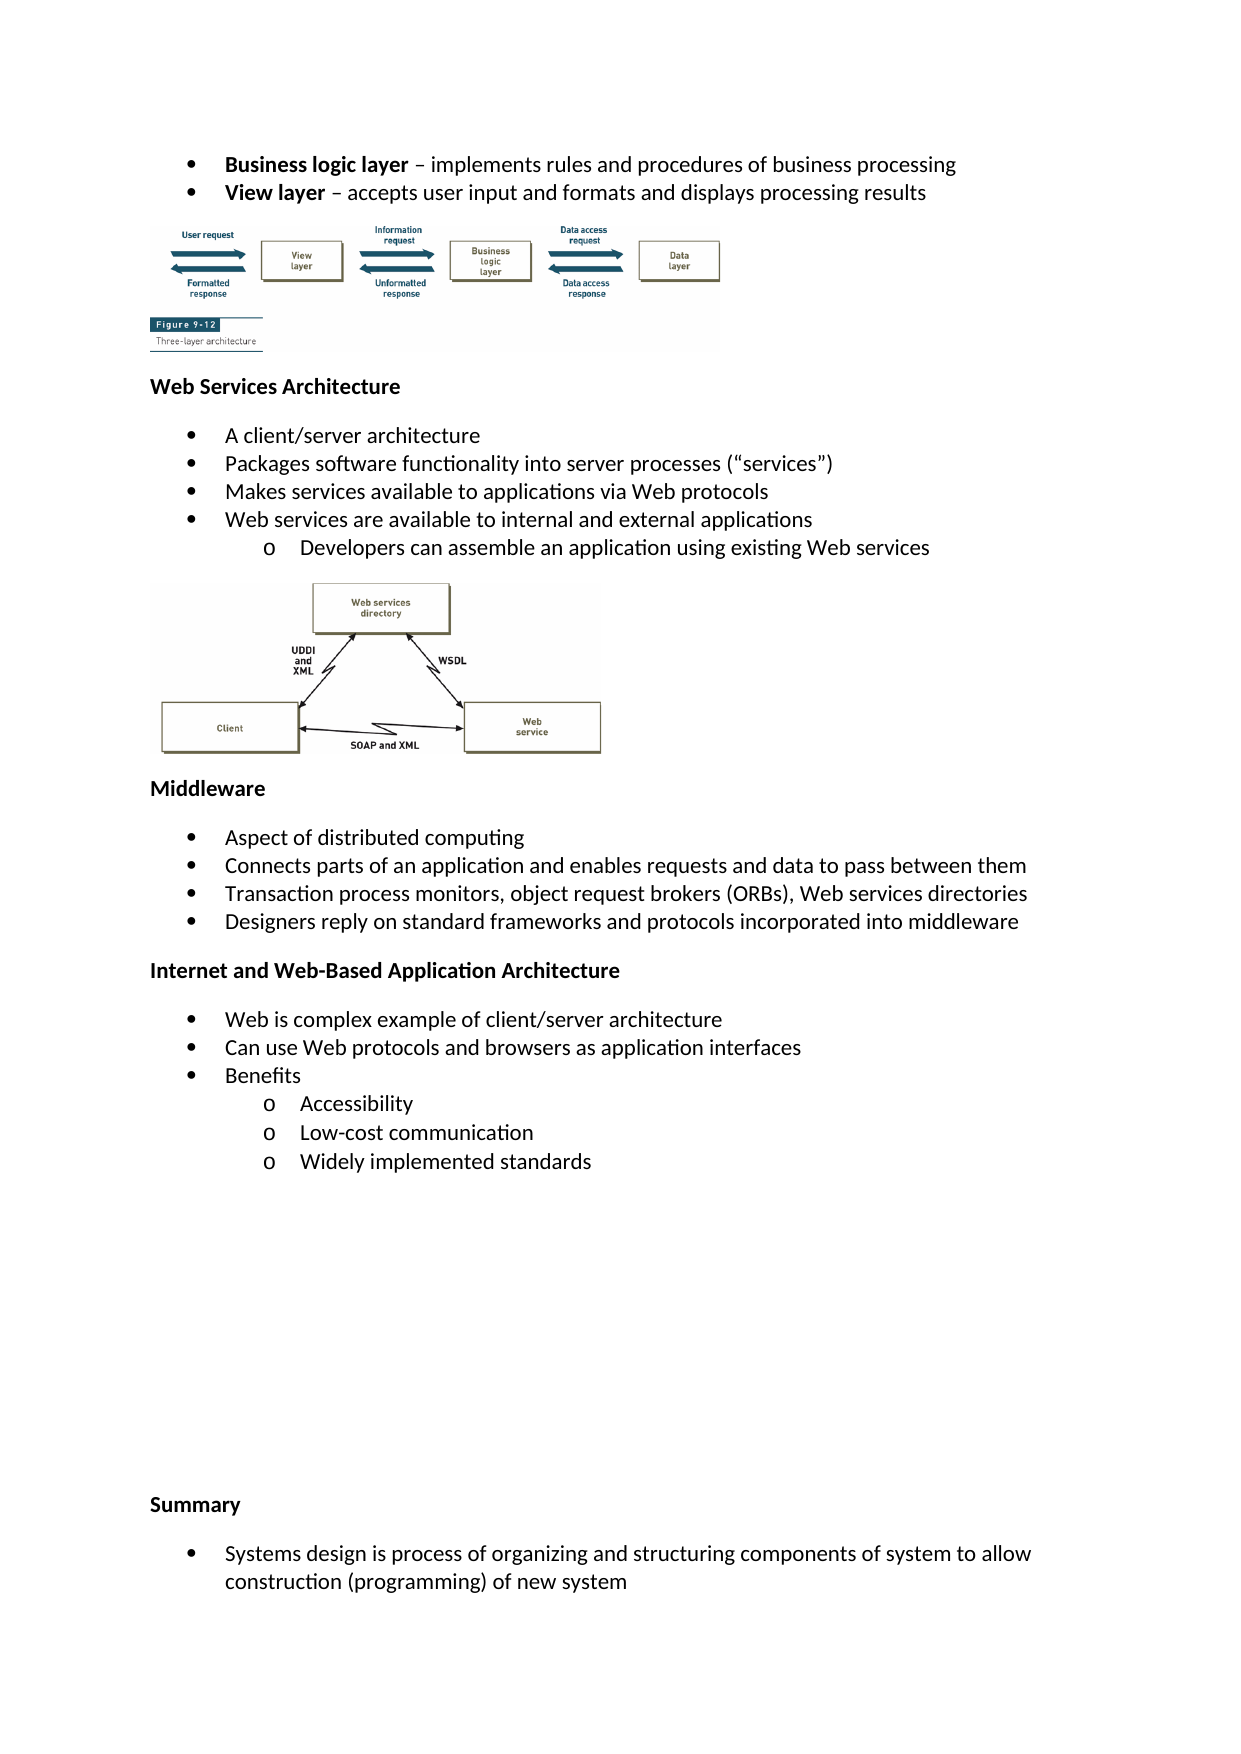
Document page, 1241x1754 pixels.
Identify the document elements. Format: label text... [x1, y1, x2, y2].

list Business logic layer – implements rules and procedures of business processing [187, 150, 1090, 178]
text Internet and Web-Based Application Architecture [150, 956, 1090, 984]
list Web is complex example of client/server architecture [187, 1005, 1090, 1033]
list Low-cost communication [262, 1118, 1090, 1147]
list View layer – accepts user input and formats and displays processing results [187, 178, 1090, 206]
list Benefits [187, 1061, 1090, 1089]
text Middleware [150, 774, 1090, 802]
list Can use Web protocols and browsers as application interfaces [187, 1033, 1090, 1061]
list Accessibility [262, 1089, 1090, 1118]
list Makes services available to applications via Web protocols [187, 477, 1090, 505]
list A client/server architecture [187, 421, 1090, 449]
text Summary [150, 1490, 1090, 1518]
list Aspect of distributed computing [187, 823, 1090, 851]
list Designers reply on standard frameworks and protocols incorporated into middleware [187, 907, 1090, 935]
list Connects parts of an application and enables requests and data to pass between them [187, 851, 1090, 879]
list Packages software functionality into server processes (“services”) [187, 449, 1090, 477]
list Web services are available to internal and external applications [187, 505, 1090, 533]
list Widely implemented standards [262, 1147, 1090, 1176]
list Developers can assemble an application using existing Web services [262, 533, 1090, 562]
list Systems design is process of organizing and structuring components of system to allow construction (programming) of new system [187, 1539, 1090, 1595]
list Transaction process monitors, object request brokers (ORBs), Web services directories [187, 879, 1090, 907]
text Web Services Architecture [150, 372, 1090, 400]
